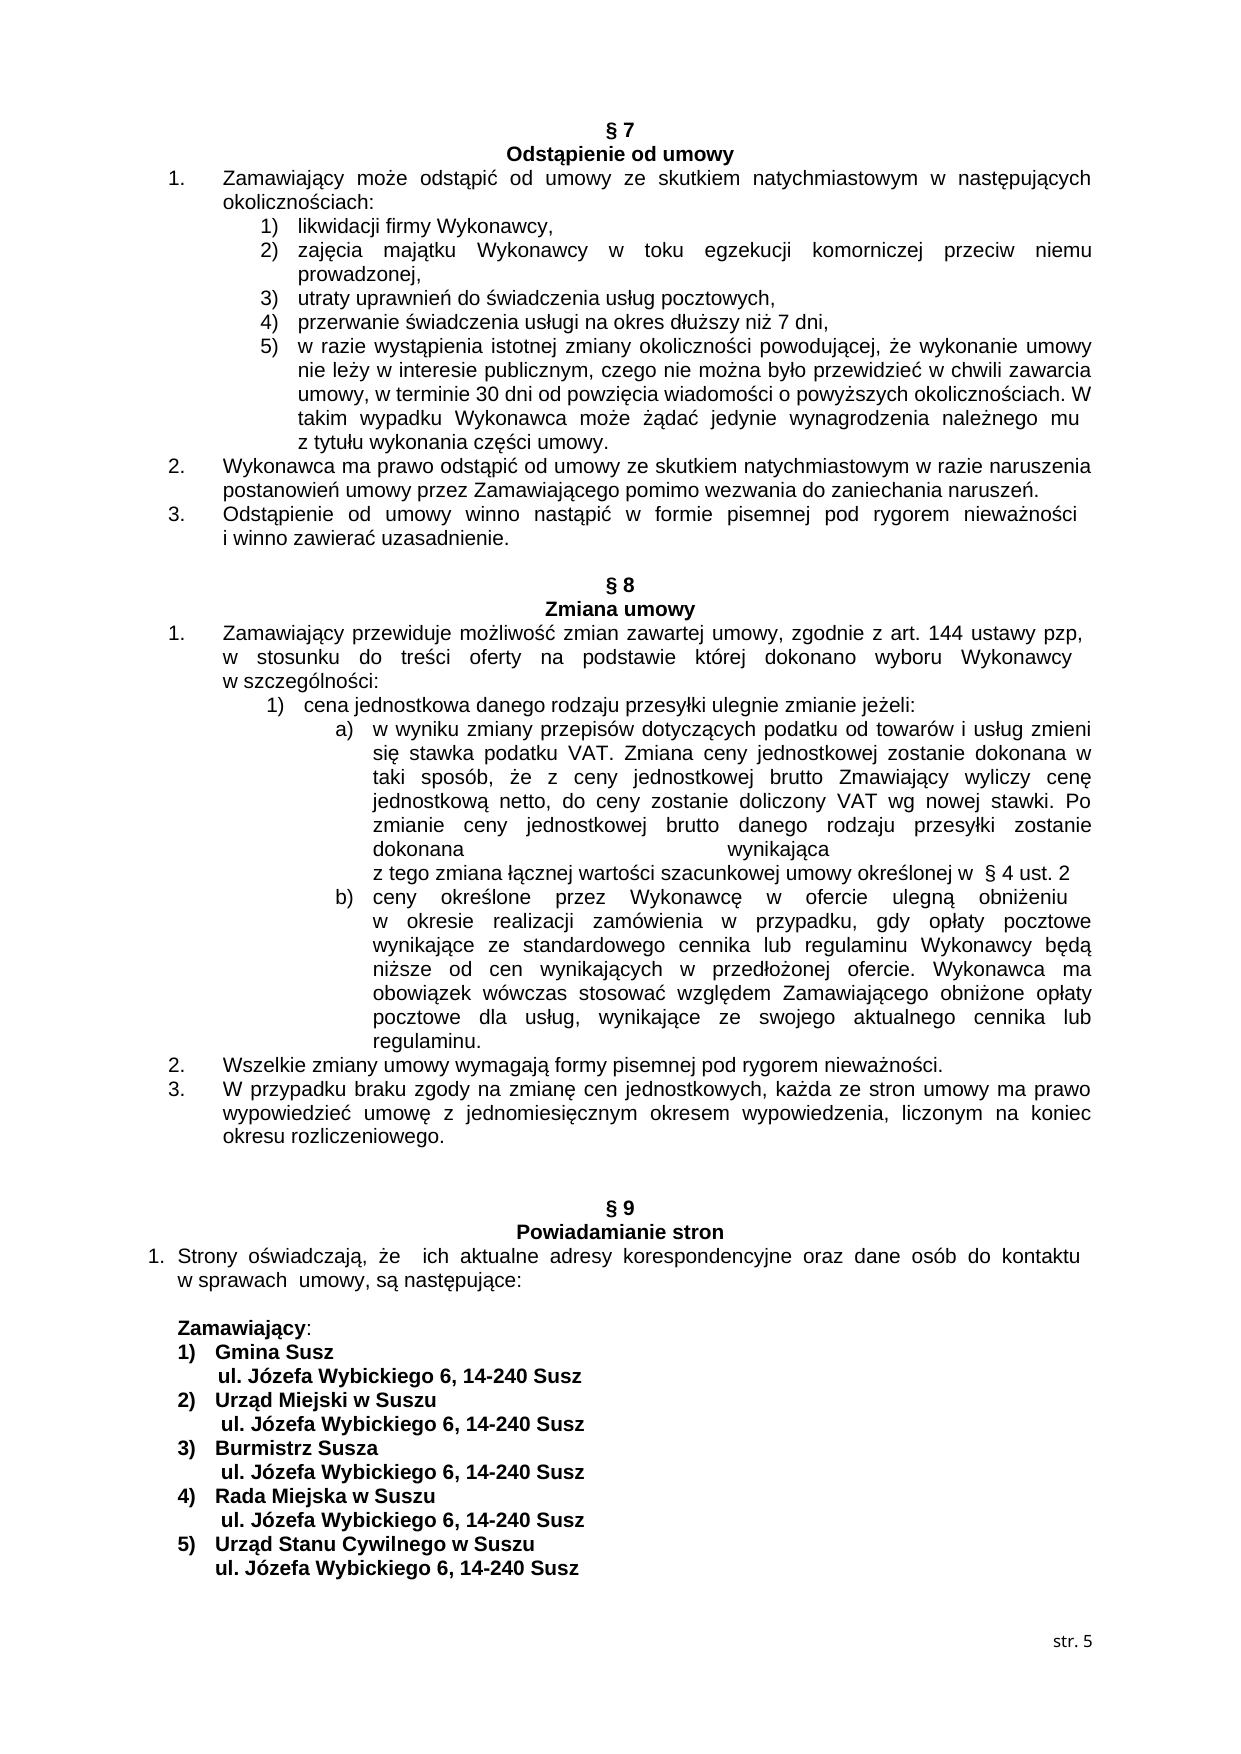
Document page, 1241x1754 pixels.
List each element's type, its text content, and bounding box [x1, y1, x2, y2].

text Powiadamianie stron [148, 1220, 1092, 1244]
list przerwanie świadczenia usługi na okres dłuższy niż 7 dni, [260, 310, 1092, 334]
text ul. Józefa Wybickiego 6, 14-240 Susz [215, 1412, 1092, 1436]
list Strony oświadczają, że ich aktualne adresy korespondencyjne oraz dane osób do kontaktu w sprawach umowy, są następujące: [148, 1244, 1092, 1292]
list cena jednostkowa danego rodzaju przesyłki ulegnie zmianie jeżeli: [266, 693, 1092, 717]
list Zamawiający przewiduje możliwość zmian zawartej umowy, zgodnie z art. 144 ustawy pzp, w stosunku do treści oferty na podstawie której dokonano wyboru Wykonawcy w szczególności: [185, 621, 1092, 693]
list w wyniku zmiany przepisów dotyczących podatku od towarów i usług zmieni się stawka podatku VAT. Zmiana ceny jednostkowej zostanie dokonana w taki sposób, że z ceny jednostkowej brutto Zmawiający wyliczy cenę jednostkową netto, do ceny zostanie doliczony VAT wg nowej stawki. Po zmianie ceny jednostkowej brutto danego rodzaju przesyłki zostanie dokonana wynikająca z tego zmiana łącznej wartości szacunkowej umowy określonej w § 4 ust. 2 [335, 717, 1092, 885]
list Rada Miejska w Suszu [177, 1484, 1092, 1508]
list Urząd Stanu Cywilnego w Suszu [177, 1532, 1092, 1556]
list Wykonawca ma prawo odstąpić od umowy ze skutkiem natychmiastowym w razie naruszenia postanowień umowy przez Zamawiającego pomimo wezwania do zaniechania naruszeń. [185, 453, 1092, 501]
text ul. Józefa Wybickiego 6, 14-240 Susz [215, 1460, 1092, 1484]
text Zamawiający: [177, 1316, 1092, 1340]
list utraty uprawnień do świadczenia usług pocztowych, [260, 286, 1092, 310]
list Urząd Miejski w Suszu [177, 1388, 1092, 1412]
list Burmistrz Susza [177, 1436, 1092, 1460]
text § 7 [148, 118, 1092, 142]
text Zmiana umowy [148, 597, 1092, 621]
list likwidacji firmy Wykonawcy, [260, 214, 1092, 238]
list zajęcia majątku Wykonawcy w toku egzekucji komorniczej przeciw niemu prowadzonej, [260, 238, 1092, 286]
text Odstąpienie od umowy [148, 142, 1092, 166]
list Zamawiający może odstąpić od umowy ze skutkiem natychmiastowym w następujących okolicznościach: [185, 166, 1092, 214]
list W przypadku braku zgody na zmianę cen jednostkowych, każda ze stron umowy ma prawo wypowiedzieć umowę z jednomiesięcznym okresem wypowiedzenia, liczonym na koniec okresu rozliczeniowego. [185, 1076, 1092, 1148]
list ul. Józefa Wybickiego 6, 14-240 Susz [215, 1556, 1092, 1579]
list w razie wystąpienia istotnej zmiany okoliczności powodującej, że wykonanie umowy nie leży w interesie publicznym, czego nie można było przewidzieć w chwili zawarcia umowy, w terminie 30 dni od powzięcia wiadomości o powyższych okolicznościach. W takim wypadku Wykonawca może żądać jedynie wynagrodzenia należnego mu z tytułu wykonania części umowy. [260, 334, 1092, 453]
text § 8 [148, 573, 1092, 597]
text § 9 [148, 1196, 1092, 1220]
list Wszelkie zmiany umowy wymagają formy pisemnej pod rygorem nieważności. [185, 1052, 1092, 1076]
list Odstąpienie od umowy winno nastąpić w formie pisemnej pod rygorem nieważności i winno zawierać uzasadnienie. [185, 501, 1092, 549]
text ul. Józefa Wybickiego 6, 14-240 Susz [177, 1364, 1092, 1388]
list Gmina Susz [177, 1340, 1092, 1364]
list ceny określone przez Wykonawcę w ofercie ulegną obniżeniu w okresie realizacji zamówienia w przypadku, gdy opłaty pocztowe wynikające ze standardowego cennika lub regulaminu Wykonawcy będą niższe od cen wynikających w przedłożonej ofercie. Wykonawca ma obowiązek wówczas stosować względem Zamawiającego obniżone opłaty pocztowe dla usług, wynikające ze swojego aktualnego cennika lub regulaminu. [335, 885, 1092, 1052]
text ul. Józefa Wybickiego 6, 14-240 Susz [215, 1508, 1092, 1532]
